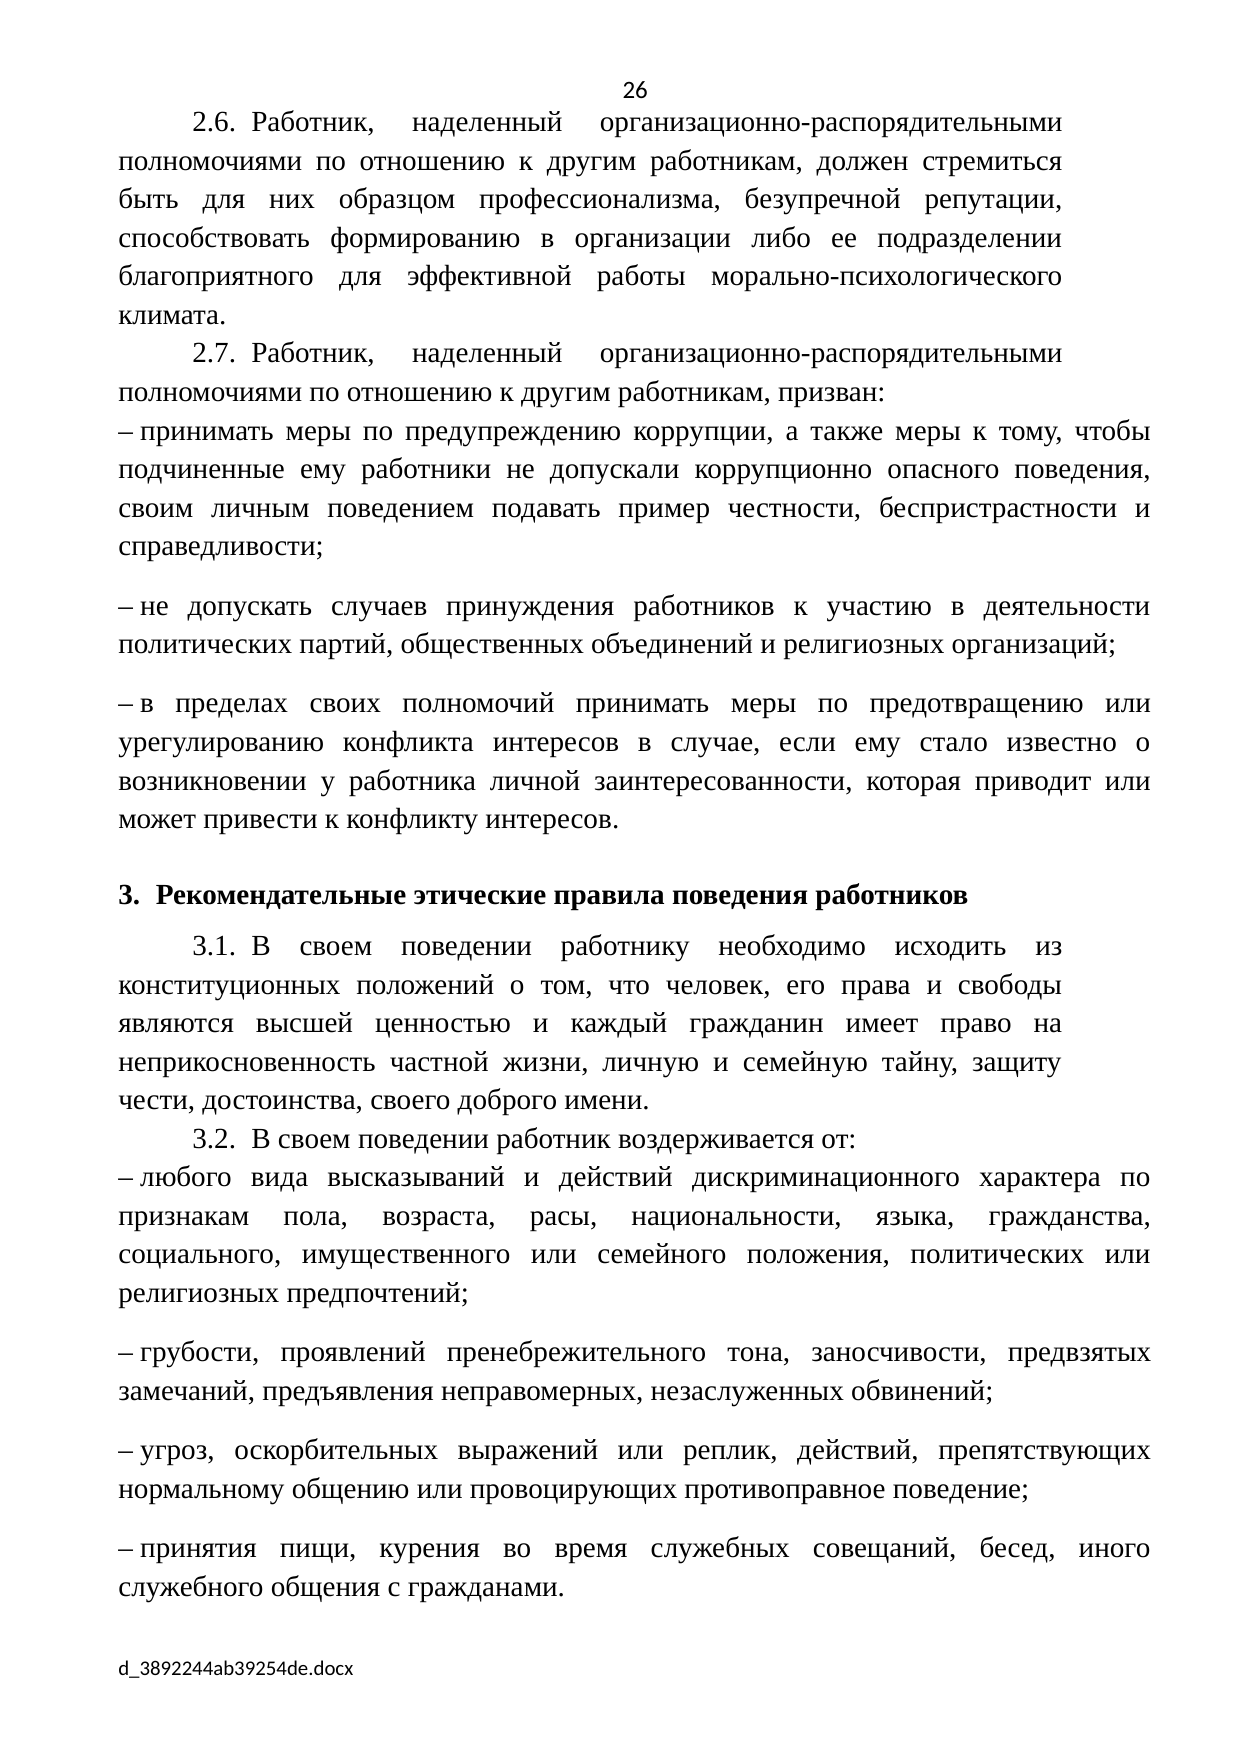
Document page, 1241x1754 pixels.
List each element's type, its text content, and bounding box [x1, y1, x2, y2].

text – принятия пищи, курения во время служебных совещаний, бесед, иного служебного общения с гражданами. [118, 1530, 1152, 1602]
list В своем поведении работник воздерживается от: [118, 1121, 1063, 1154]
text – в пределах своих полномочий принимать меры по предотвращению или урегулированию конфликта интересов в случае, если ему стало известно о возникновении у работника личной заинтересованности, которая приводит или может привести к конфликту интересов. [118, 686, 1152, 835]
list Рекомендательные этические правила поведения работников [118, 877, 1152, 911]
text – угроз, оскорбительных выражений или реплик, действий, препятствующих нормальному общению или провоцирующих противоправное поведение; [118, 1432, 1152, 1504]
text – любого вида высказываний и действий дискриминационного характера по признакам пола, возраста, расы, национальности, языка, гражданства, социального, имущественного или семейного положения, политических или религиозных предпочтений; [118, 1159, 1152, 1309]
list Работник, наделенный организационно-распорядительными полномочиями по отношению к другим работникам, должен стремиться быть для них образцом профессионализма, безупречной репутации, способствовать формированию в организации либо ее подразделении благоприятного для эффективной работы морально-психологического климата. [118, 104, 1063, 331]
text – грубости, проявлений пренебрежительного тона, заносчивости, предвзятых замечаний, предъявления неправомерных, незаслуженных обвинений; [118, 1334, 1152, 1407]
list В своем поведении работнику необходимо исходить из конституционных положений о том, что человек, его права и свободы являются высшей ценностью и каждый гражданин имеет право на неприкосновенность частной жизни, личную и семейную тайну, защиту чести, достоинства, своего доброго имени. [118, 928, 1063, 1116]
list Работник, наделенный организационно-распорядительными полномочиями по отношению к другим работникам, призван: [118, 336, 1063, 408]
text – не допускать случаев принуждения работников к участию в деятельности политических партий, общественных объединений и религиозных организаций; [118, 588, 1152, 660]
text – принимать меры по предупреждению коррупции, а также меры к тому, чтобы подчиненные ему работники не допускали коррупционно опасного поведения, своим личным поведением подавать пример честности, беспристрастности и справедливости; [118, 413, 1152, 562]
